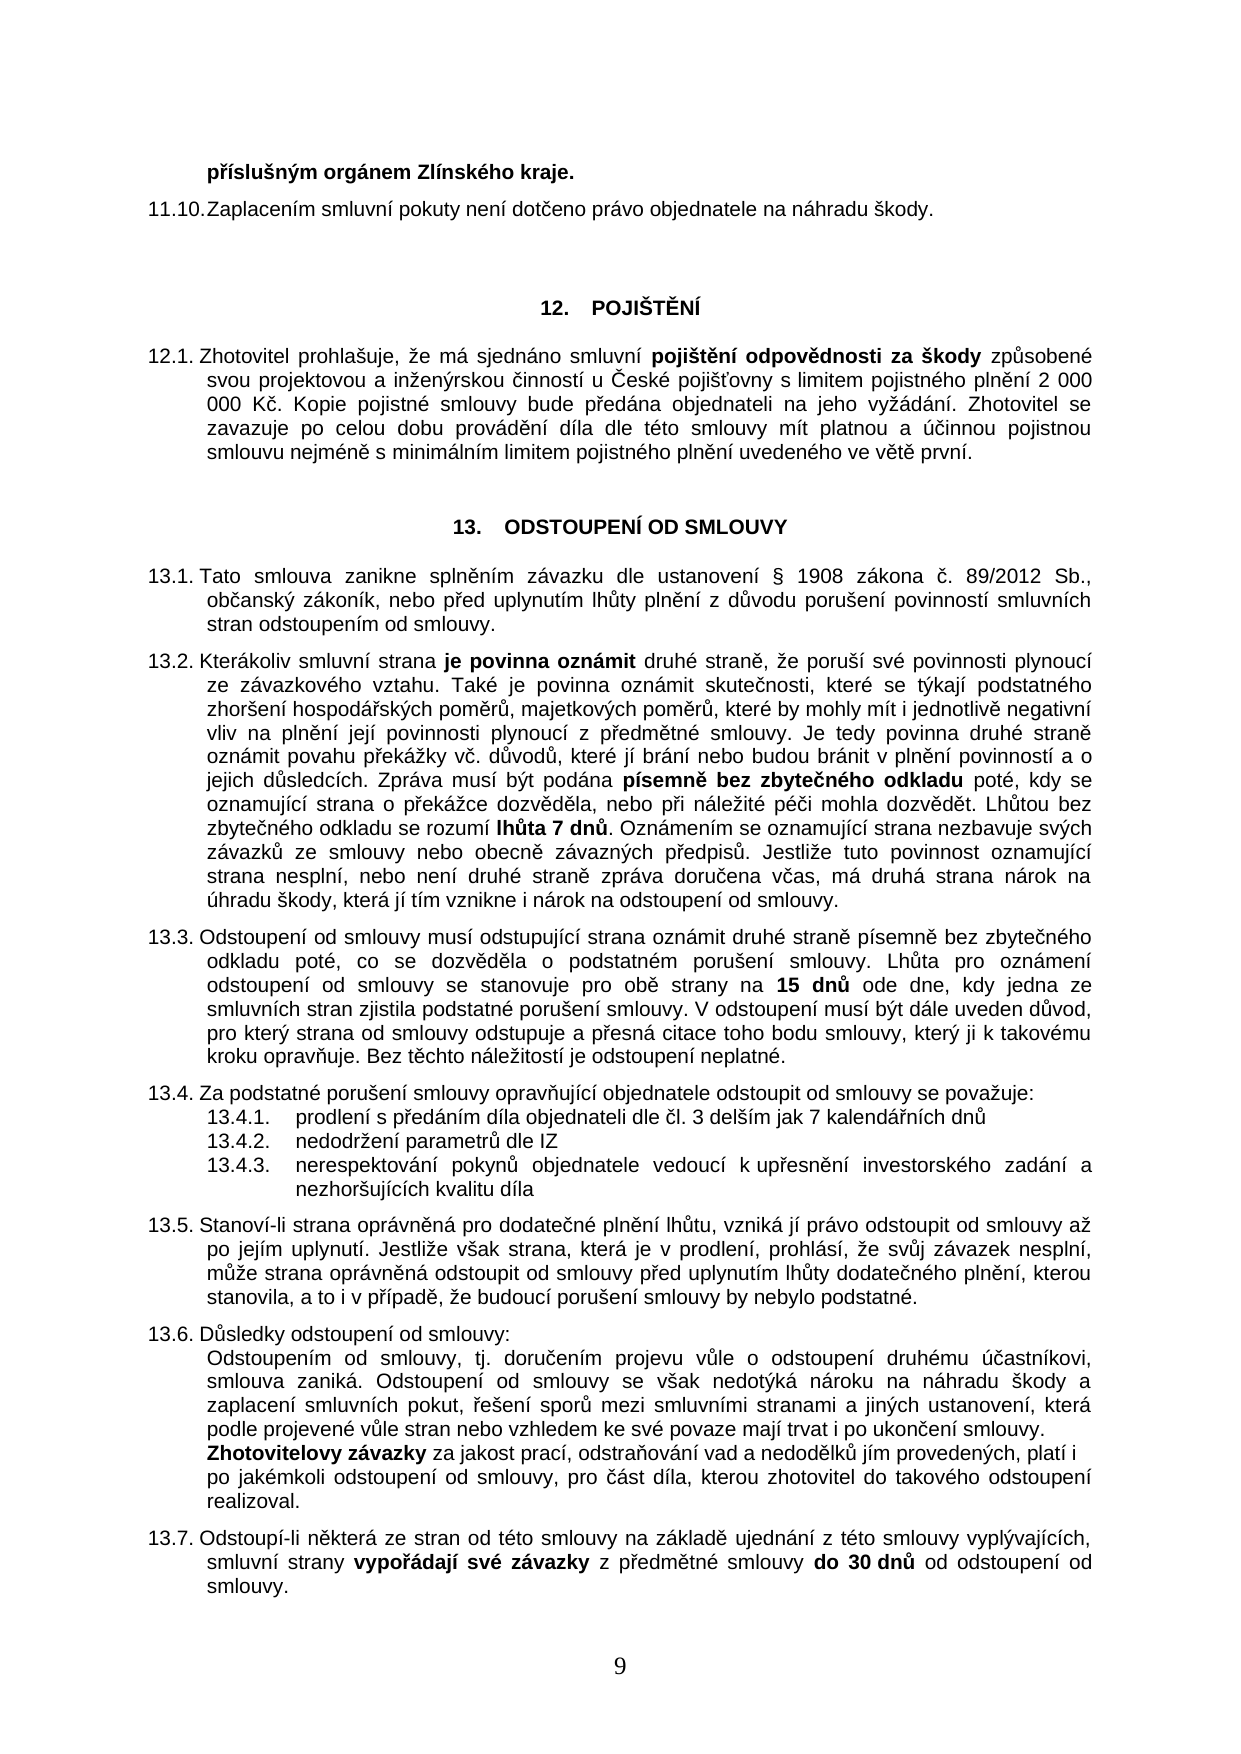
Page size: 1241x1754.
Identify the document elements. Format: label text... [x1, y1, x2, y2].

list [148, 160, 1093, 184]
list nedodržení parametrů dle IZ [207, 1129, 1093, 1153]
list Zaplacením smluvní pokuty není dotčeno právo objednatele na náhradu škody. [148, 196, 1093, 220]
text po jakémkoli odstoupení od smlouvy, pro část díla, kterou zhotovitel do takového odstoupení realizoval. [207, 1465, 1093, 1513]
list Odstoupení od smlouvy musí odstupující strana oznámit druhé straně písemně bez zbytečného odkladu poté, co se dozvěděla o podstatném porušení smlouvy. Lhůta pro oznámení odstoupení od smlouvy se stanovuje pro obě strany na 15 dnů ode dne, kdy jedna ze smluvních stran zjistila podstatné porušení smlouvy. V odstoupení musí být dále uveden důvod, pro který strana od smlouvy odstupuje a přesná citace toho bodu smlouvy, který ji k takovému kroku opravňuje. Bez těchto náležitostí je odstoupení neplatné. [148, 924, 1093, 1068]
list Tato smlouva zanikne splněním závazku dle ustanovení § 1908 zákona č. 89/2012 Sb., občanský zákoník, nebo před uplynutím lhůty plnění z důvodu porušení povinností smluvních stran odstoupením od smlouvy. [148, 564, 1093, 636]
list Odstoupí-li některá ze stran od této smlouvy na základě ujednání z této smlouvy vyplývajících, smluvní strany vypořádají své závazky z předmětné smlouvy do 30 dnů od odstoupení od smlouvy. [148, 1526, 1093, 1597]
text Zhotovitelovy závazky za jakost prací, odstraňování vad a nedodělků jím provedených, platí i [207, 1441, 1093, 1465]
list nerespektování pokynů objednatele vedoucí k upřesnění investorského zadání a nezhoršujících kvalitu díla [207, 1153, 1093, 1201]
list ODSTOUPENÍ OD SMLOUVY [148, 502, 1093, 539]
list Stanoví-li strana oprávněná pro dodatečné plnění lhůtu, vzniká jí právo odstoupit od smlouvy až po jejím uplynutí. Jestliže však strana, která je v prodlení, prohlásí, že svůj závazek nesplní, může strana oprávněná odstoupit od smlouvy před uplynutím lhůty dodatečného plnění, kterou stanovila, a to i v případě, že budoucí porušení smlouvy by nebylo podstatné. [148, 1213, 1093, 1309]
list Pojištění [148, 282, 1093, 319]
list Kterákoliv smluvní strana je povinna oznámit druhé straně, že poruší své povinnosti plynoucí ze závazkového vztahu. Také je povinna oznámit skutečnosti, které se týkají podstatného zhoršení hospodářských poměrů, majetkových poměrů, které by mohly mít i jednotlivě negativní vliv na plnění její povinnosti plynoucí z předmětné smlouvy. Je tedy povinna druhé straně oznámit povahu překážky vč. důvodů, které jí brání nebo budou bránit v plnění povinností a o jejich důsledcích. Zpráva musí být podána písemně bez zbytečného odkladu poté, kdy se oznamující strana o překážce dozvěděla, nebo při náležité péči mohla dozvědět. Lhůtou bez zbytečného odkladu se rozumí lhůta 7 dnů. Oznámením se oznamující strana nezbavuje svých závazků ze smlouvy nebo obecně závazných předpisů. Jestliže tuto povinnost oznamující strana nesplní, nebo není druhé straně zpráva doručena včas, má druhá strana nárok na úhradu škody, která jí tím vznikne i nárok na odstoupení od smlouvy. [148, 648, 1093, 912]
list Za podstatné porušení smlouvy opravňující objednatele odstoupit od smlouvy se považuje: [148, 1081, 1093, 1105]
text Odstoupením od smlouvy, tj. doručením projevu vůle o odstoupení druhému účastníkovi, smlouva zaniká. Odstoupení od smlouvy se však nedotýká nároku na náhradu škody a zaplacení smluvních pokut, řešení sporů mezi smluvními stranami a jiných ustanovení, která podle projevené vůle stran nebo vzhledem ke své povaze mají trvat i po ukončení smlouvy. [207, 1345, 1093, 1441]
list Důsledky odstoupení od smlouvy: [148, 1321, 1093, 1345]
list prodlení s předáním díla objednateli dle čl. 3 delším jak 7 kalendářních dnů [207, 1105, 1093, 1129]
list Zhotovitel prohlašuje, že má sjednáno smluvní pojištění odpovědnosti za škody způsobené svou projektovou a inženýrskou činností u České pojišťovny s limitem pojistného plnění 2 000 000 Kč. Kopie pojistné smlouvy bude předána objednateli na jeho vyžádání. Zhotovitel se zavazuje po celou dobu provádění díla dle této smlouvy mít platnou a účinnou pojistnou smlouvu nejméně s minimálním limitem pojistného plnění uvedeného ve větě první. [148, 344, 1093, 464]
